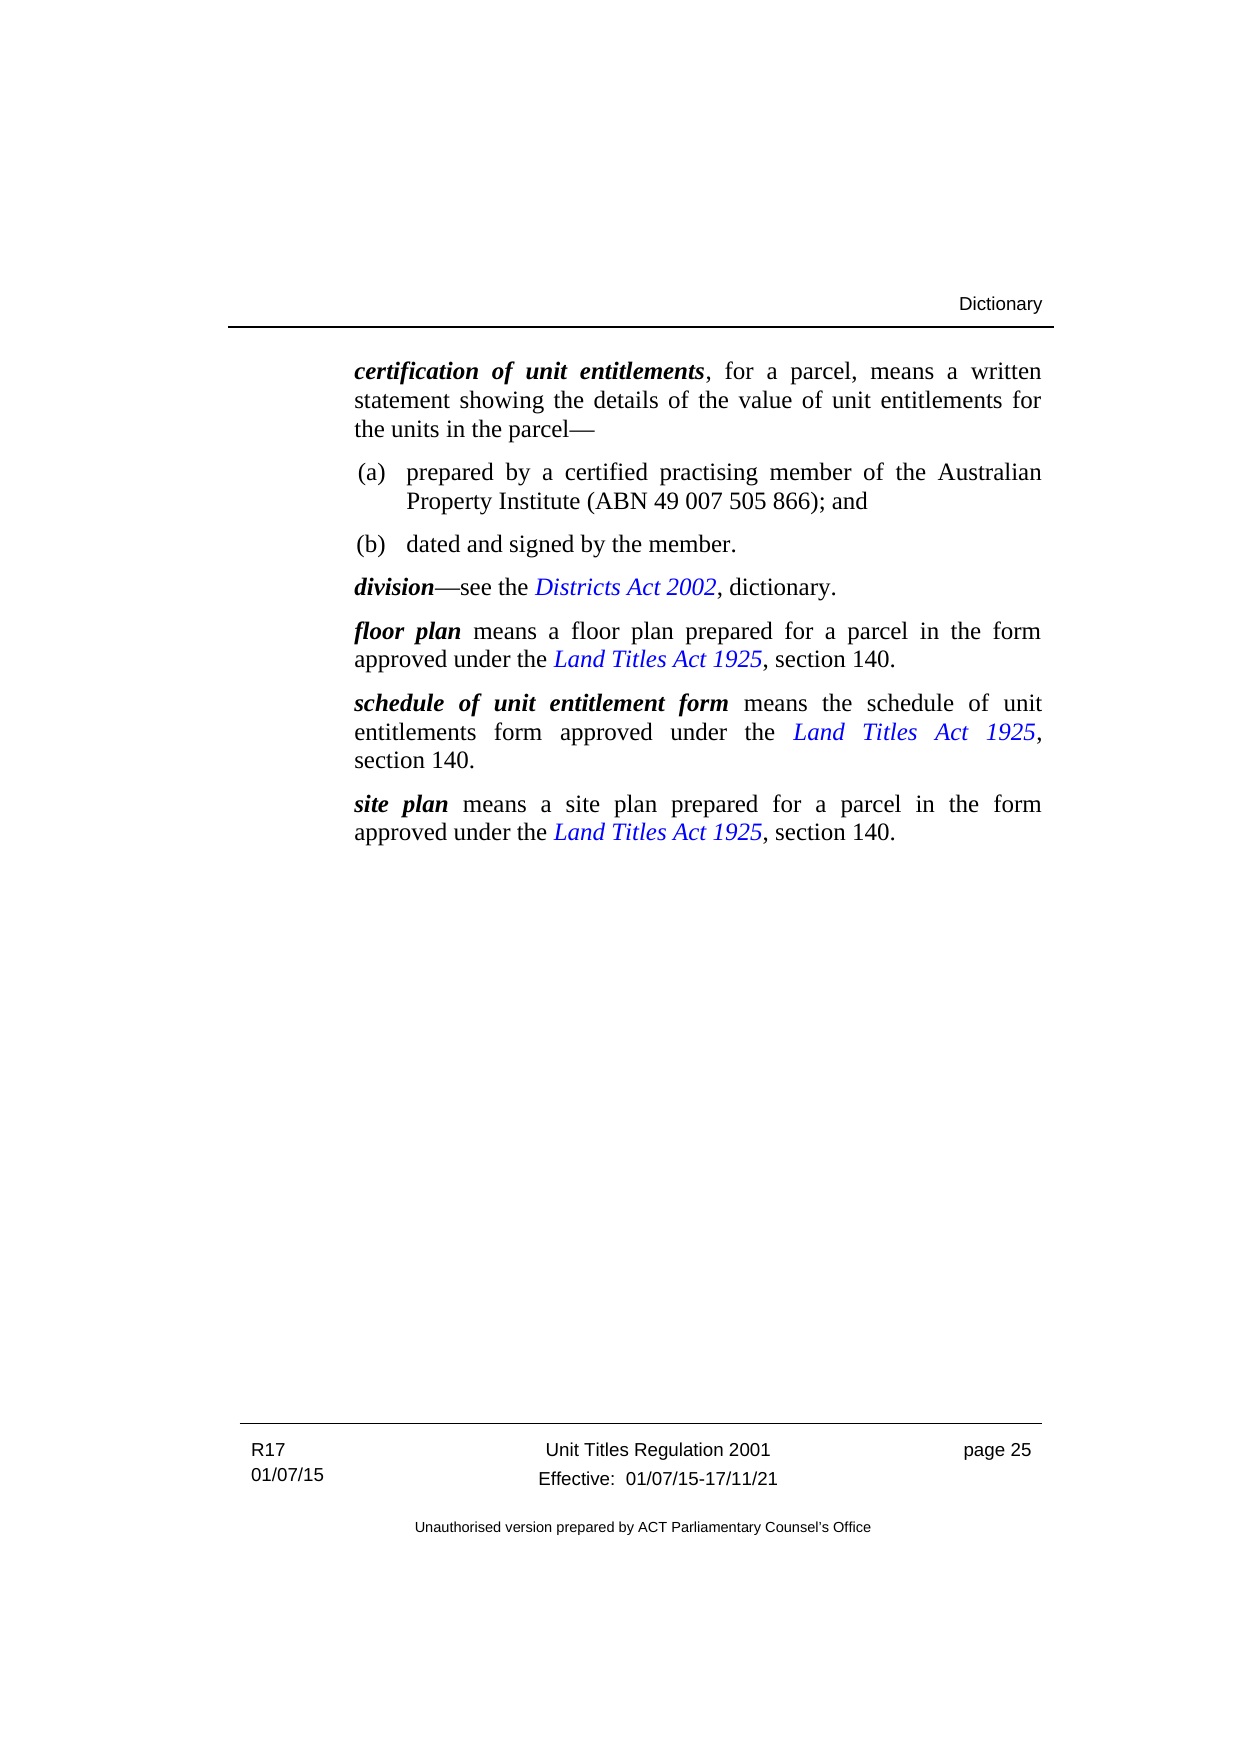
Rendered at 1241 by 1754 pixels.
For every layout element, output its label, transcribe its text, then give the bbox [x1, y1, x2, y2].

text division—see the Districts Act 2002, dictionary. [354, 572, 1042, 601]
text certification of unit entitlements, for a parcel, means a written statement showing the details of the value of unit entitlements for the units in the parcel— [354, 356, 1042, 442]
text (a) prepared by a certified practising member of the Australian Property Institute (ABN 49 007 505 866); and [239, 457, 1042, 514]
text (b) dated and signed by the member. [239, 529, 1042, 558]
text schedule of unit entitlement form means the schedule of unit entitlements form approved under the Land Titles Act 1925, section 140. [354, 688, 1042, 774]
text floor plan means a floor plan prepared for a parcel in the form approved under the Land Titles Act 1925, section 140. [354, 616, 1042, 673]
text site plan means a site plan prepared for a parcel in the form approved under the Land Titles Act 1925, section 140. [354, 789, 1042, 846]
